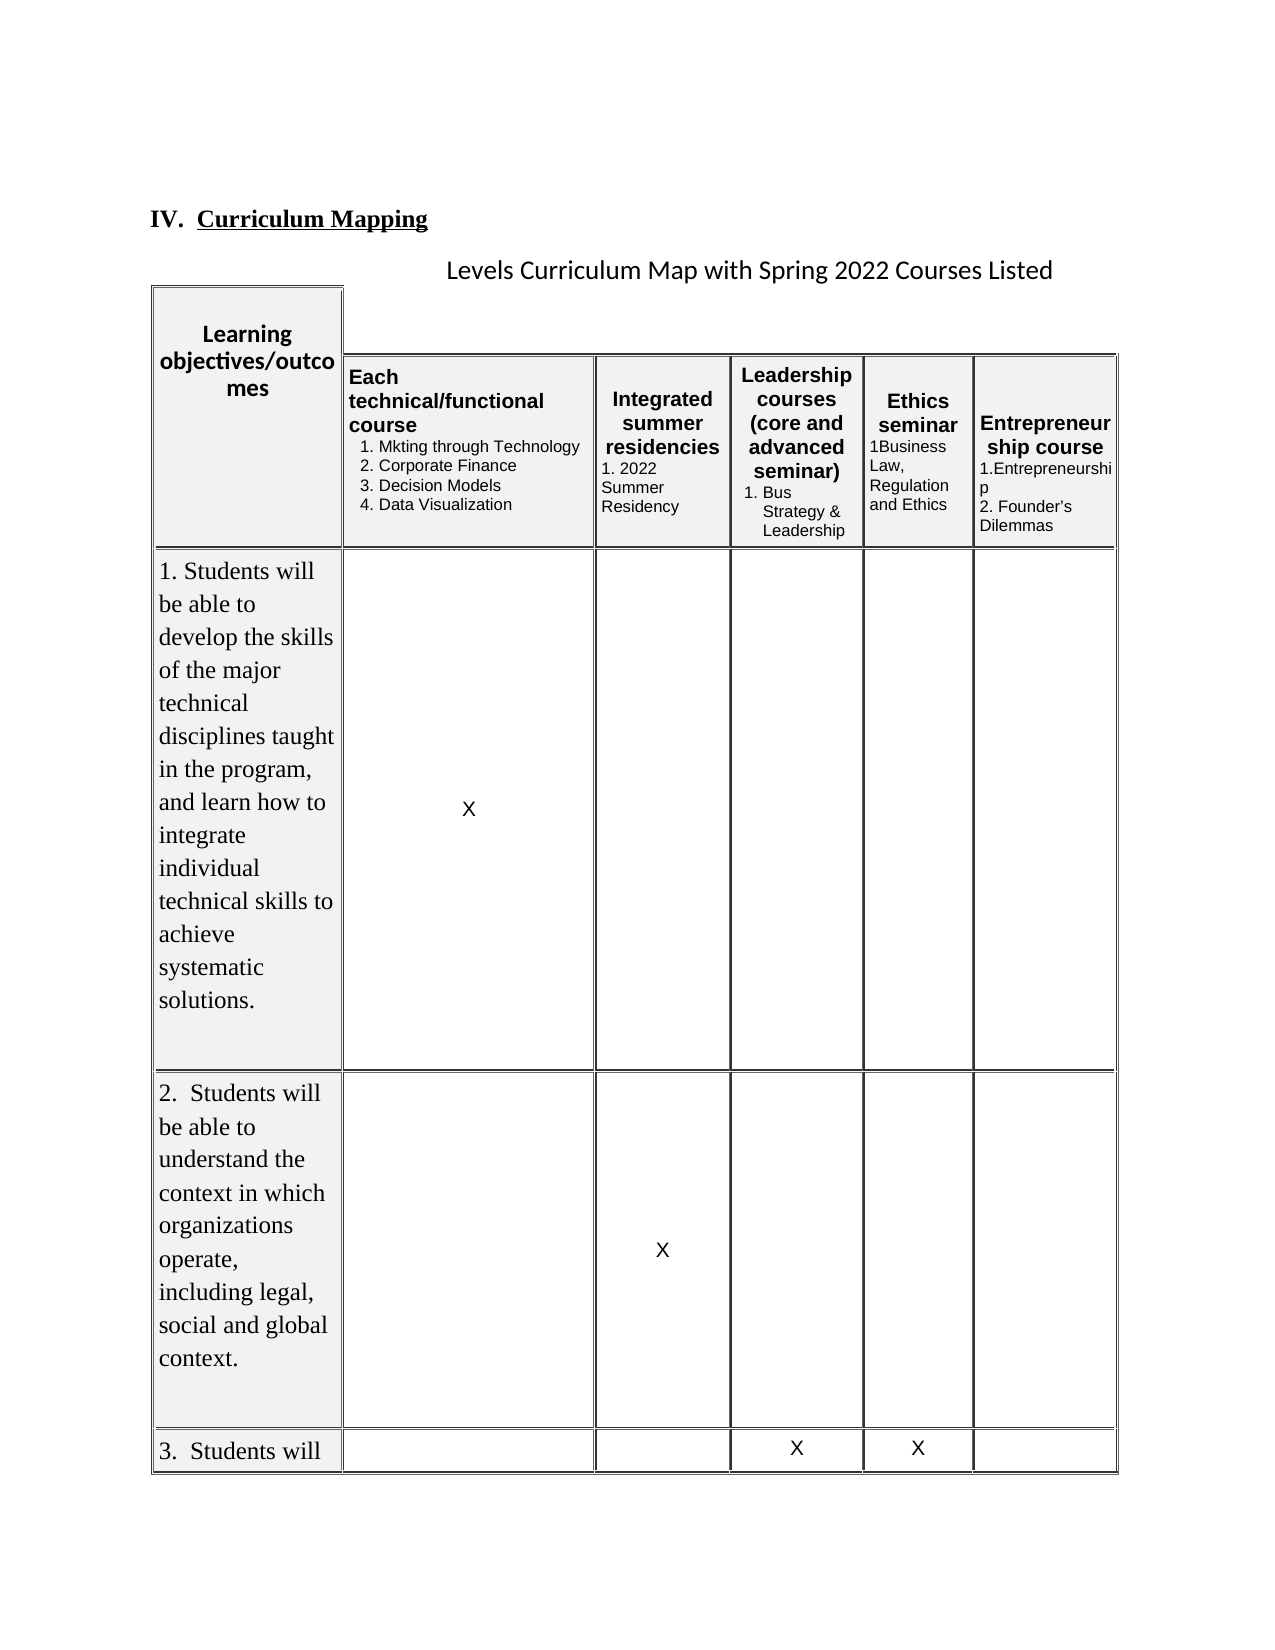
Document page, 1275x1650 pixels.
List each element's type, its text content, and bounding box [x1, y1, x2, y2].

table_cell X [344, 550, 593, 1069]
text IV. Curriculum Mapping [150, 204, 1125, 233]
table_cell [344, 1073, 593, 1427]
table_cell Entrepreneurship course 1.Entrepreneurship 2. Founder’s Dilemmas [975, 353, 1117, 546]
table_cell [152, 1427, 342, 1471]
table_cell Leadership courses (core and advanced seminar) Bus Strategy & Leadership [732, 357, 862, 546]
table_cell [732, 550, 862, 1069]
table_cell Each technical/functional course Mkting through Technology Corporate Finance Decision Models Data Visualization [344, 357, 593, 546]
table_cell [975, 1069, 1116, 1427]
table_cell Integrated summer residencies 1. 2022 Summer Residency [597, 357, 729, 546]
table_cell [865, 1073, 972, 1427]
table_cell X [863, 1430, 973, 1471]
table_cell [732, 1073, 862, 1427]
table_cell [595, 1430, 730, 1471]
table_cell [865, 550, 972, 1069]
table_cell Ethics seminar 1Business Law, Regulation and Ethics [865, 357, 972, 546]
table_cell [973, 1427, 1117, 1471]
table_header Learning objectives/outcomes [154, 288, 342, 546]
table_cell X [597, 1073, 729, 1427]
table_cell [597, 550, 729, 1069]
table_cell [975, 546, 1116, 1069]
table_cell [343, 1427, 595, 1471]
text Levels Curriculum Map with Spring 2022 Courses Listed [300, 258, 1125, 285]
table_cell 1. Students will be able to develop the skills of the major technical disciplines taught in the program, and learn how to integrate individual technical skills to achieve systematic solutions. [154, 546, 341, 1069]
table_cell X [730, 1430, 863, 1471]
table_cell 2. Students will be able to understand the context in which organizations operate, including legal, social and global context. [154, 1069, 341, 1427]
